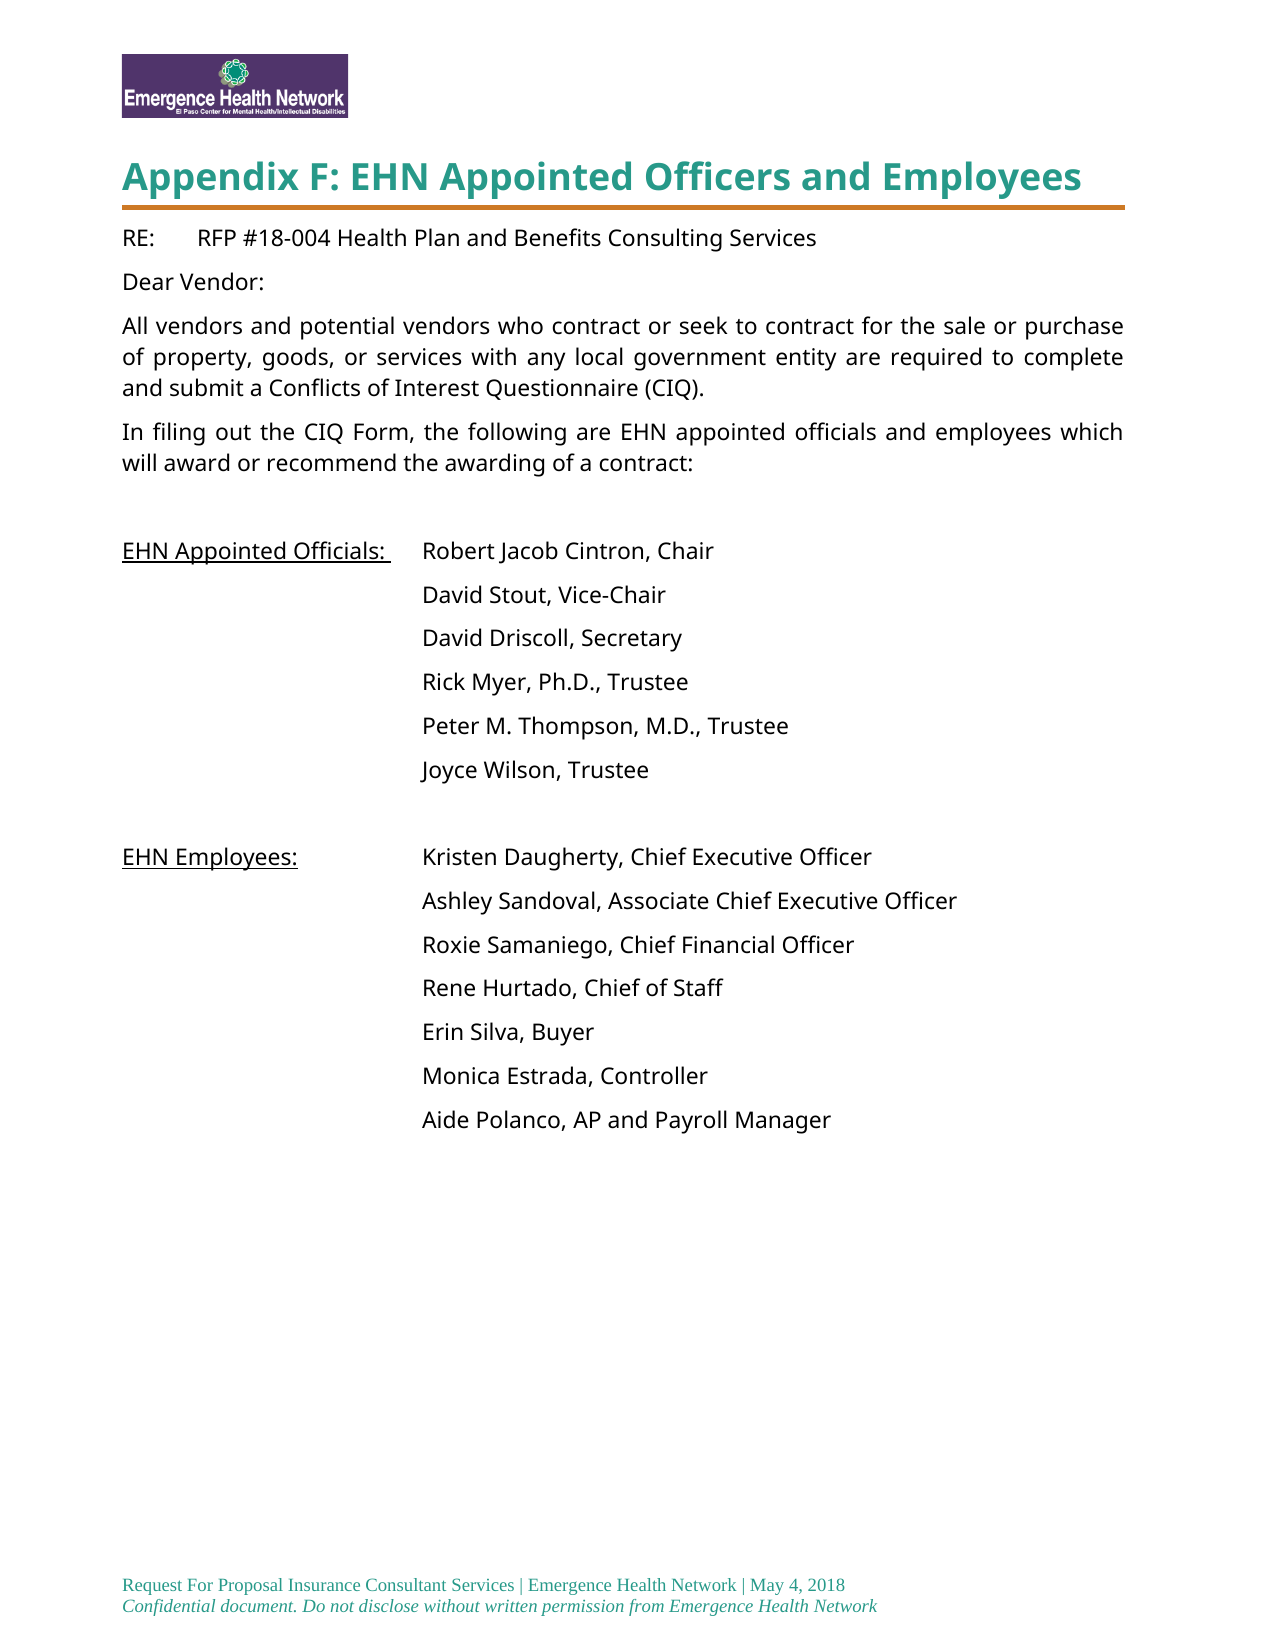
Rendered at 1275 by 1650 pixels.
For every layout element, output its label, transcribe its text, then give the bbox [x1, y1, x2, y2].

text Roxie Samaniego, Chief Financial Officer [122, 929, 1125, 960]
text Erin Silva, Buyer [347, 1016, 1125, 1047]
text EHN Employees: Kristen Daugherty, Chief Executive Officer [122, 841, 1125, 872]
subtitle Appendix F: EHN Appointed Officers and Employees [122, 150, 1125, 205]
text Aide Polanco, AP and Payroll Manager [122, 1104, 1125, 1135]
picture [121, 54, 349, 118]
text Dear Vendor: [122, 266, 1125, 297]
text David Driscoll, Secretary [122, 622, 1125, 654]
text EHN Appointed Officials: Robert Jacob Cintron, Chair [122, 535, 1125, 566]
text All vendors and potential vendors who contract or seek to contract for the sale or purchase of property, goods, or services with any local government entity are required to complete and submit a Conflicts of Interest Questionnaire (CIQ). [122, 310, 1125, 404]
text RE: RFP #18-004 Health Plan and Benefits Consulting Services [122, 222, 1125, 254]
text Ashley Sandoval, Associate Chief Executive Officer [122, 885, 1125, 916]
text David Stout, Vice-Chair [122, 579, 1125, 610]
text Peter M. Thompson, M.D., Trustee [122, 710, 1125, 741]
text In filing out the CIQ Form, the following are EHN appointed officials and employees which will award or recommend the awarding of a contract: [122, 416, 1125, 479]
text Monica Estrada, Controller [122, 1060, 1125, 1091]
text Rene Hurtado, Chief of Staff [122, 972, 1125, 1004]
text Joyce Wilson, Trustee [122, 754, 1125, 785]
text Rick Myer, Ph.D., Trustee [122, 666, 1125, 697]
